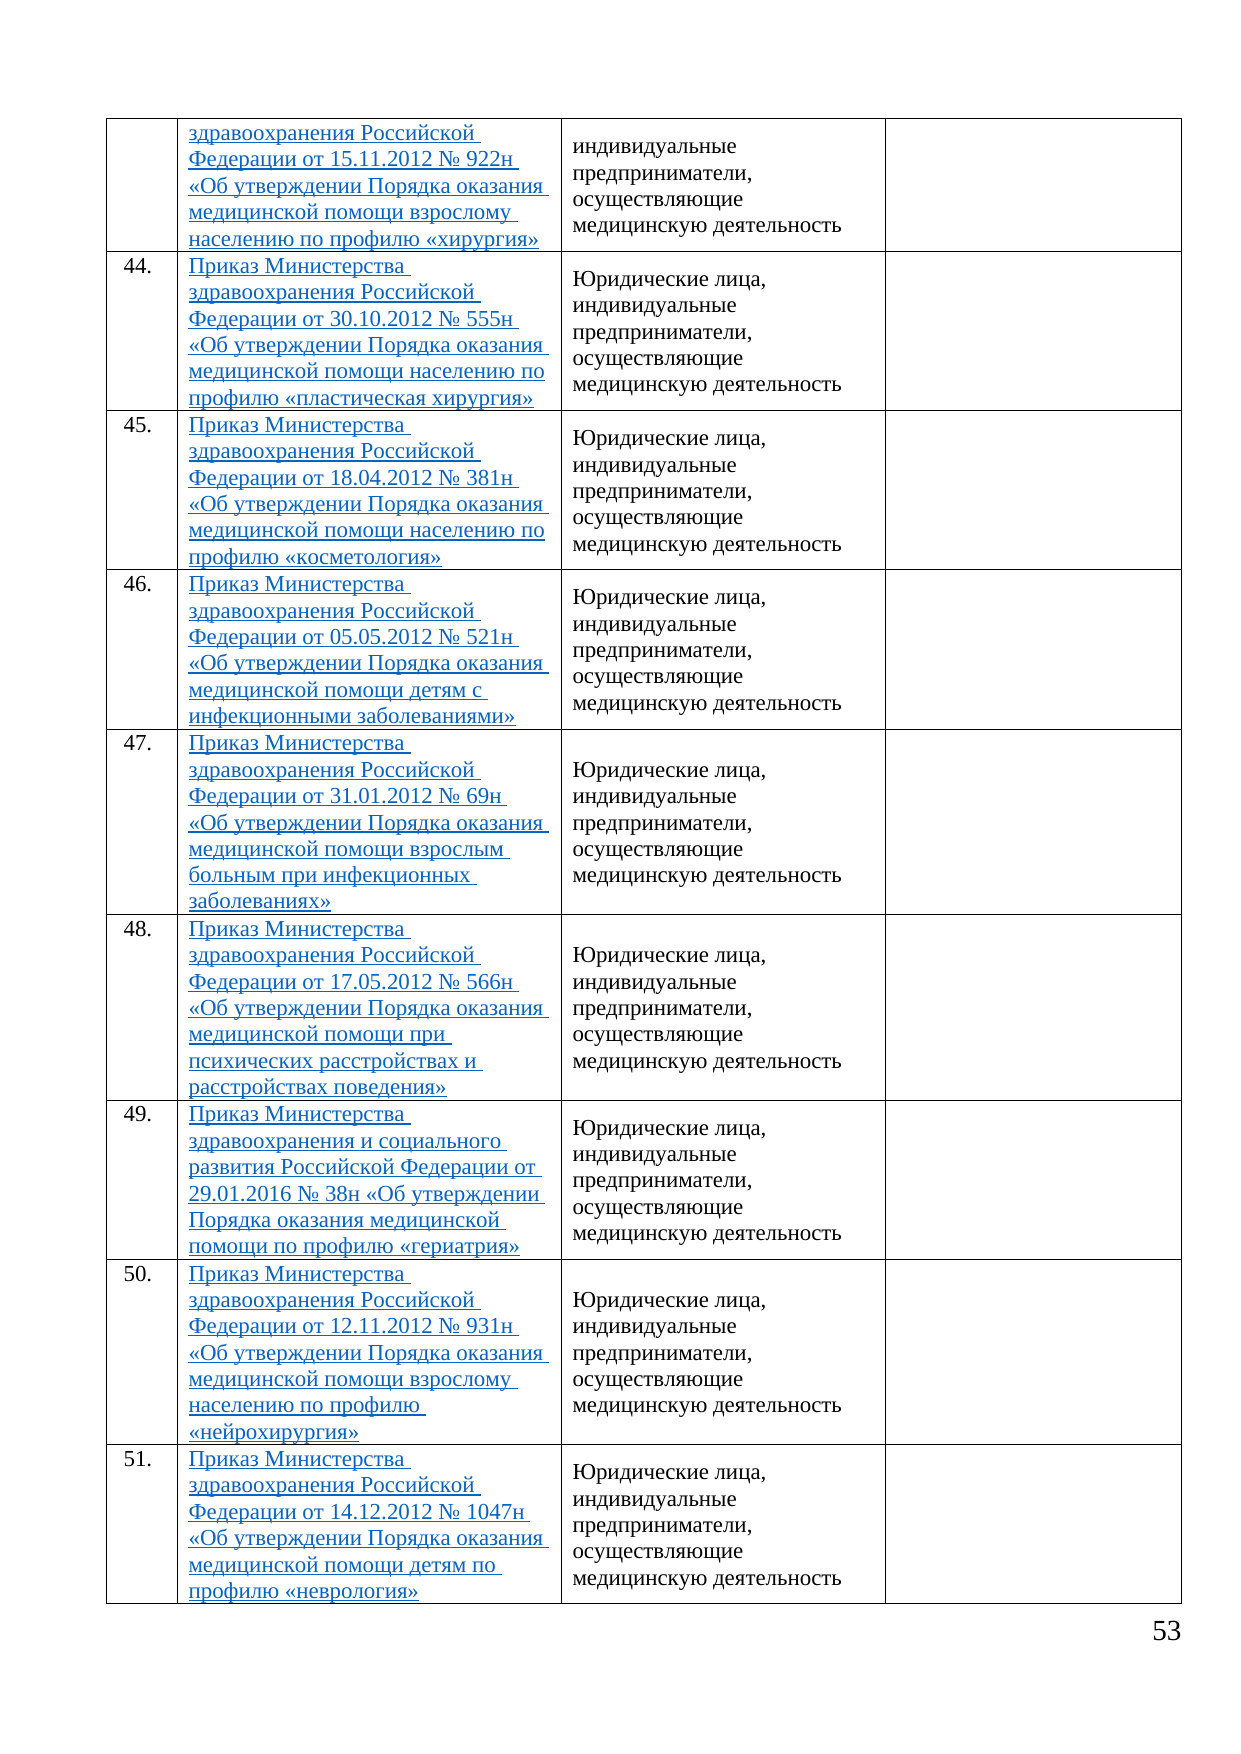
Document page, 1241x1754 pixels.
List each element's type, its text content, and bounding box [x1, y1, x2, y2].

table_cell [107, 570, 177, 728]
table_cell Юридические лица, индивидуальные предприниматели, осуществляющие медицинскую деятельность [562, 252, 885, 410]
table_cell [886, 1101, 1181, 1259]
table_cell Приказ Министерства здравоохранения Российской Федерации от 14.12.2012 № 1047н «Об утверждении Порядка оказания медицинской помощи детям по профилю «неврология» [178, 1445, 561, 1603]
table_cell [886, 252, 1181, 410]
table_cell [107, 252, 177, 410]
table_cell Приказ Министерства здравоохранения Российской Федерации от 31.01.2012 № 69н «Об утверждении Порядка оказания медицинской помощи взрослым больным при инфекционных заболеваниях» [178, 730, 561, 914]
table_cell [886, 1260, 1181, 1444]
table_cell Юридические лица, индивидуальные предприниматели, осуществляющие медицинскую деятельность [562, 915, 885, 1099]
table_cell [562, 119, 885, 251]
table_cell [107, 1445, 177, 1603]
table_cell Приказ Министерства здравоохранения Российской Федерации от 30.10.2012 № 555н «Об утверждении Порядка оказания медицинской помощи населению по профилю «пластическая хирургия» [178, 252, 561, 410]
table_cell [107, 915, 177, 1099]
table_cell [107, 1260, 177, 1444]
table_cell Юридические лица, индивидуальные предприниматели, осуществляющие медицинскую деятельность [562, 1260, 885, 1444]
table_cell [107, 411, 177, 569]
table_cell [562, 1445, 885, 1603]
table_cell [886, 411, 1181, 569]
table_cell [886, 119, 1181, 251]
table_cell [886, 915, 1181, 1099]
table_cell Приказ Министерства здравоохранения Российской Федерации от 18.04.2012 № 381н «Об утверждении Порядка оказания медицинской помощи населению по профилю «косметология» [178, 411, 561, 569]
table_cell [886, 1445, 1181, 1603]
table_cell Приказ Министерства здравоохранения и социального развития Российской Федерации от 29.01.2016 № 38н «Об утверждении Порядка оказания медицинской помощи по профилю «гериатрия» [178, 1101, 561, 1259]
table_cell [107, 119, 177, 251]
table_cell Приказ Министерства здравоохранения Российской Федерации от 12.11.2012 № 931н «Об утверждении Порядка оказания медицинской помощи взрослому населению по профилю «нейрохирургия» [178, 1260, 561, 1444]
table_cell [107, 1101, 177, 1259]
table_cell Юридические лица, индивидуальные предприниматели, осуществляющие медицинскую деятельность [562, 1101, 885, 1259]
table_cell Приказ Министерства здравоохранения Российской Федерации от 17.05.2012 № 566н «Об утверждении Порядка оказания медицинской помощи при психических расстройствах и расстройствах поведения» [178, 915, 561, 1099]
table_cell [886, 570, 1181, 728]
table_cell Приказ Министерства здравоохранения Российской Федерации от 05.05.2012 № 521н «Об утверждении Порядка оказания медицинской помощи детям с инфекционными заболеваниями» [178, 570, 561, 728]
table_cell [178, 119, 561, 251]
table_cell [107, 730, 177, 914]
table_cell Юридические лица, индивидуальные предприниматели, осуществляющие медицинскую деятельность [562, 730, 885, 914]
table_cell Юридические лица, индивидуальные предприниматели, осуществляющие медицинскую деятельность [562, 570, 885, 728]
table_cell Юридические лица, индивидуальные предприниматели, осуществляющие медицинскую деятельность [562, 411, 885, 569]
table_cell [886, 730, 1181, 914]
